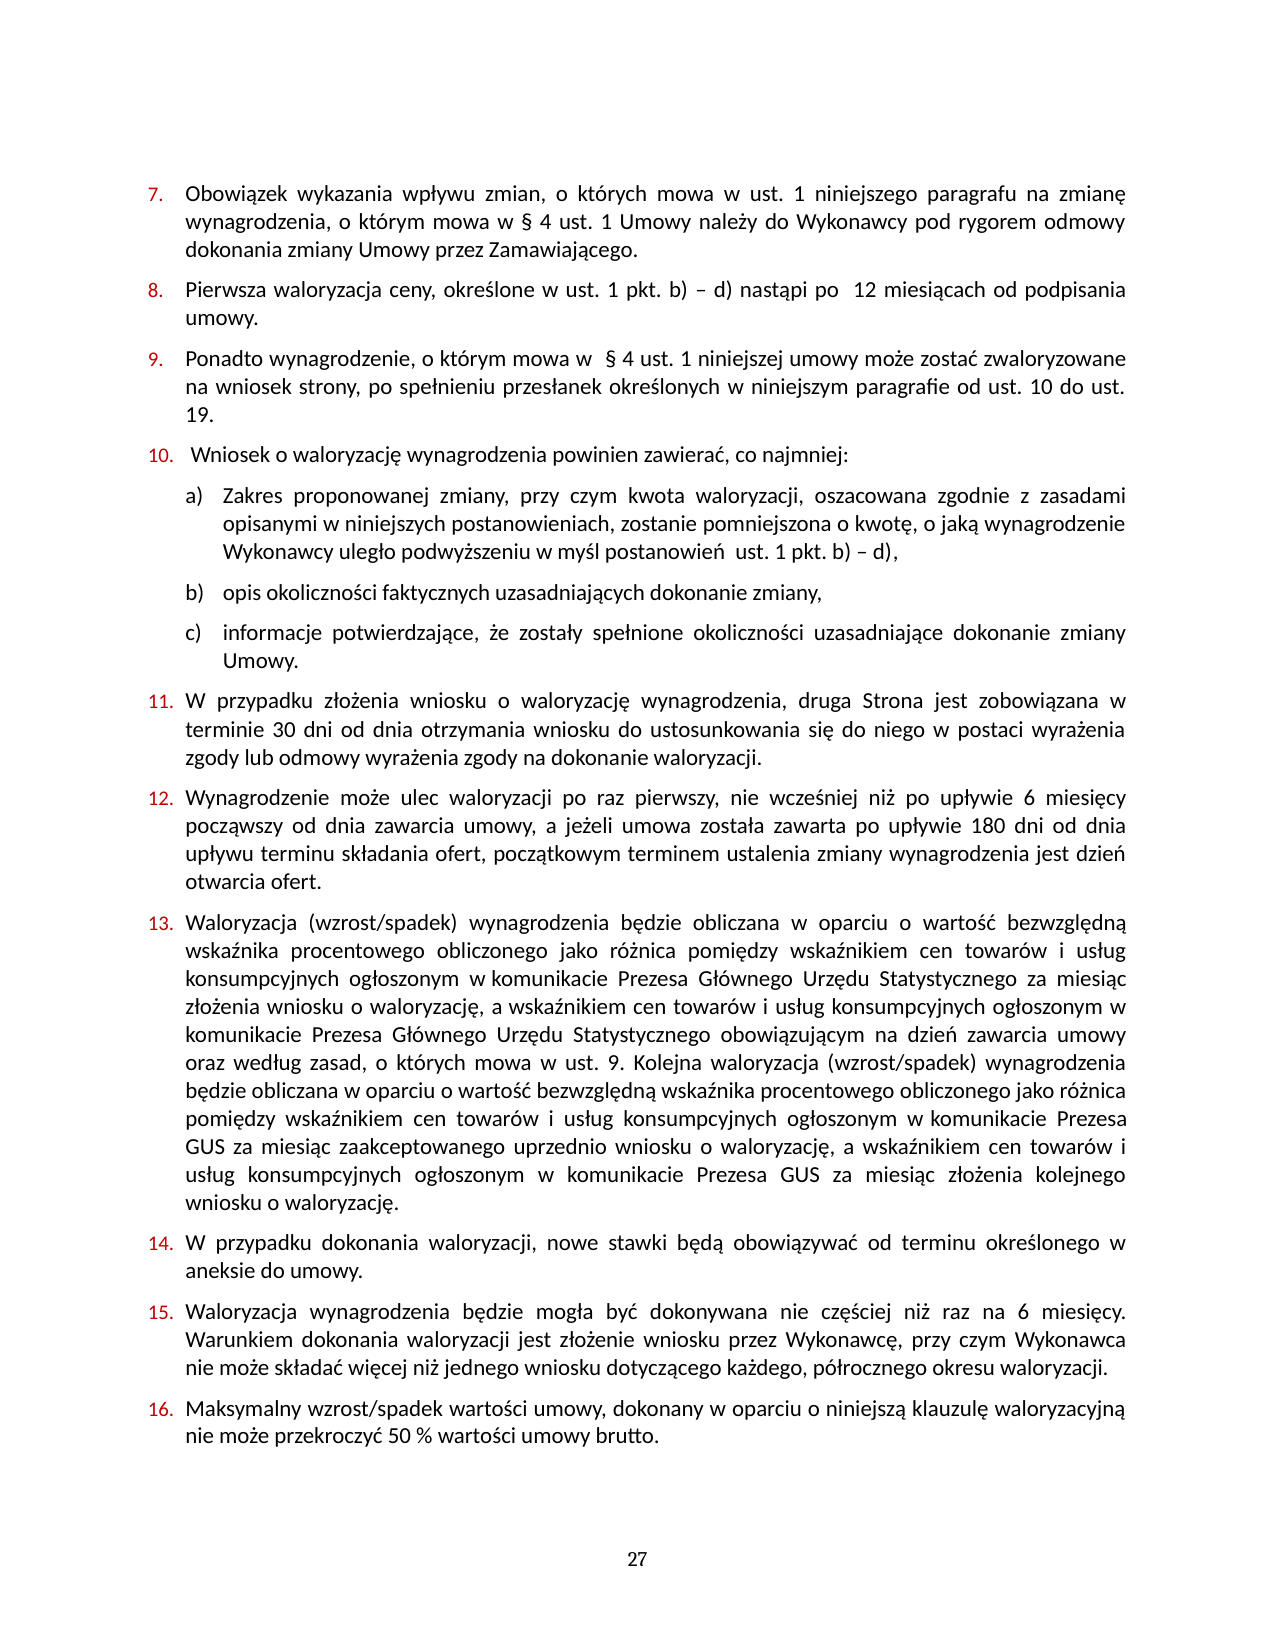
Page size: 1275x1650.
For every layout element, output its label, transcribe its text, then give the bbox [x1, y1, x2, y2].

list Zakres proponowanej zmiany, przy czym kwota waloryzacji, oszacowana zgodnie z zasadami opisanymi w niniejszych postanowieniach, zostanie pomniejszona o kwotę, o jaką wynagrodzenie Wykonawcy uległo podwyższeniu w myśl postanowień ust. 1 pkt. b) – d), [185, 481, 1127, 565]
list W przypadku złożenia wniosku o waloryzację wynagrodzenia, druga Strona jest zobowiązana w terminie 30 dni od dnia otrzymania wniosku do ustosunkowania się do niego w postaci wyrażenia zgody lub odmowy wyrażenia zgody na dokonanie waloryzacji. [148, 687, 1127, 771]
list W przypadku dokonania waloryzacji, nowe stawki będą obowiązywać od terminu określonego w aneksie do umowy. [148, 1228, 1127, 1284]
list Maksymalny wzrost/spadek wartości umowy, dokonany w oparciu o niniejszą klauzulę waloryzacyjną nie może przekroczyć 50 % wartości umowy brutto. [148, 1394, 1127, 1450]
list informacje potwierdzające, że zostały spełnione okoliczności uzasadniające dokonanie zmiany Umowy. [185, 618, 1127, 674]
list Waloryzacja wynagrodzenia będzie mogła być dokonywana nie częściej niż raz na 6 miesięcy. Warunkiem dokonania waloryzacji jest złożenie wniosku przez Wykonawcę, przy czym Wykonawca nie może składać więcej niż jednego wniosku dotyczącego każdego, półrocznego okresu waloryzacji. [148, 1297, 1127, 1381]
list Wniosek o waloryzację wynagrodzenia powinien zawierać, co najmniej: [148, 441, 1127, 468]
list opis okoliczności faktycznych uzasadniających dokonanie zmiany, [185, 578, 1127, 606]
list Obowiązek wykazania wpływu zmian, o których mowa w ust. 1 niniejszego paragrafu na zmianę wynagrodzenia, o którym mowa w § 4 ust. 1 Umowy należy do Wykonawcy pod rygorem odmowy dokonania zmiany Umowy przez Zamawiającego. [148, 179, 1127, 263]
list Ponadto wynagrodzenie, o którym mowa w § 4 ust. 1 niniejszej umowy może zostać zwaloryzowane na wniosek strony, po spełnieniu przesłanek określonych w niniejszym paragrafie od ust. 10 do ust. 19. [148, 344, 1127, 428]
list Wynagrodzenie może ulec waloryzacji po raz pierwszy, nie wcześniej niż po upływie 6 miesięcy począwszy od dnia zawarcia umowy, a jeżeli umowa została zawarta po upływie 180 dni od dnia upływu terminu składania ofert, początkowym terminem ustalenia zmiany wynagrodzenia jest dzień otwarcia ofert. [148, 783, 1127, 895]
list Waloryzacja (wzrost/spadek) wynagrodzenia będzie obliczana w oparciu o wartość bezwzględną wskaźnika procentowego obliczonego jako różnica pomiędzy wskaźnikiem cen towarów i usług konsumpcyjnych ogłoszonym w komunikacie Prezesa Głównego Urzędu Statystycznego za miesiąc złożenia wniosku o waloryzację, a wskaźnikiem cen towarów i usług konsumpcyjnych ogłoszonym w komunikacie Prezesa Głównego Urzędu Statystycznego obowiązującym na dzień zawarcia umowy oraz według zasad, o których mowa w ust. 9. Kolejna waloryzacja (wzrost/spadek) wynagrodzenia będzie obliczana w oparciu o wartość bezwzględną wskaźnika procentowego obliczonego jako różnica pomiędzy wskaźnikiem cen towarów i usług konsumpcyjnych ogłoszonym w komunikacie Prezesa GUS za miesiąc zaakceptowanego uprzednio wniosku o waloryzację, a wskaźnikiem cen towarów i usług konsumpcyjnych ogłoszonym w komunikacie Prezesa GUS za miesiąc złożenia kolejnego wniosku o waloryzację. [148, 908, 1127, 1216]
list Pierwsza waloryzacja ceny, określone w ust. 1 pkt. b) – d) nastąpi po 12 miesiącach od podpisania umowy. [148, 275, 1127, 331]
